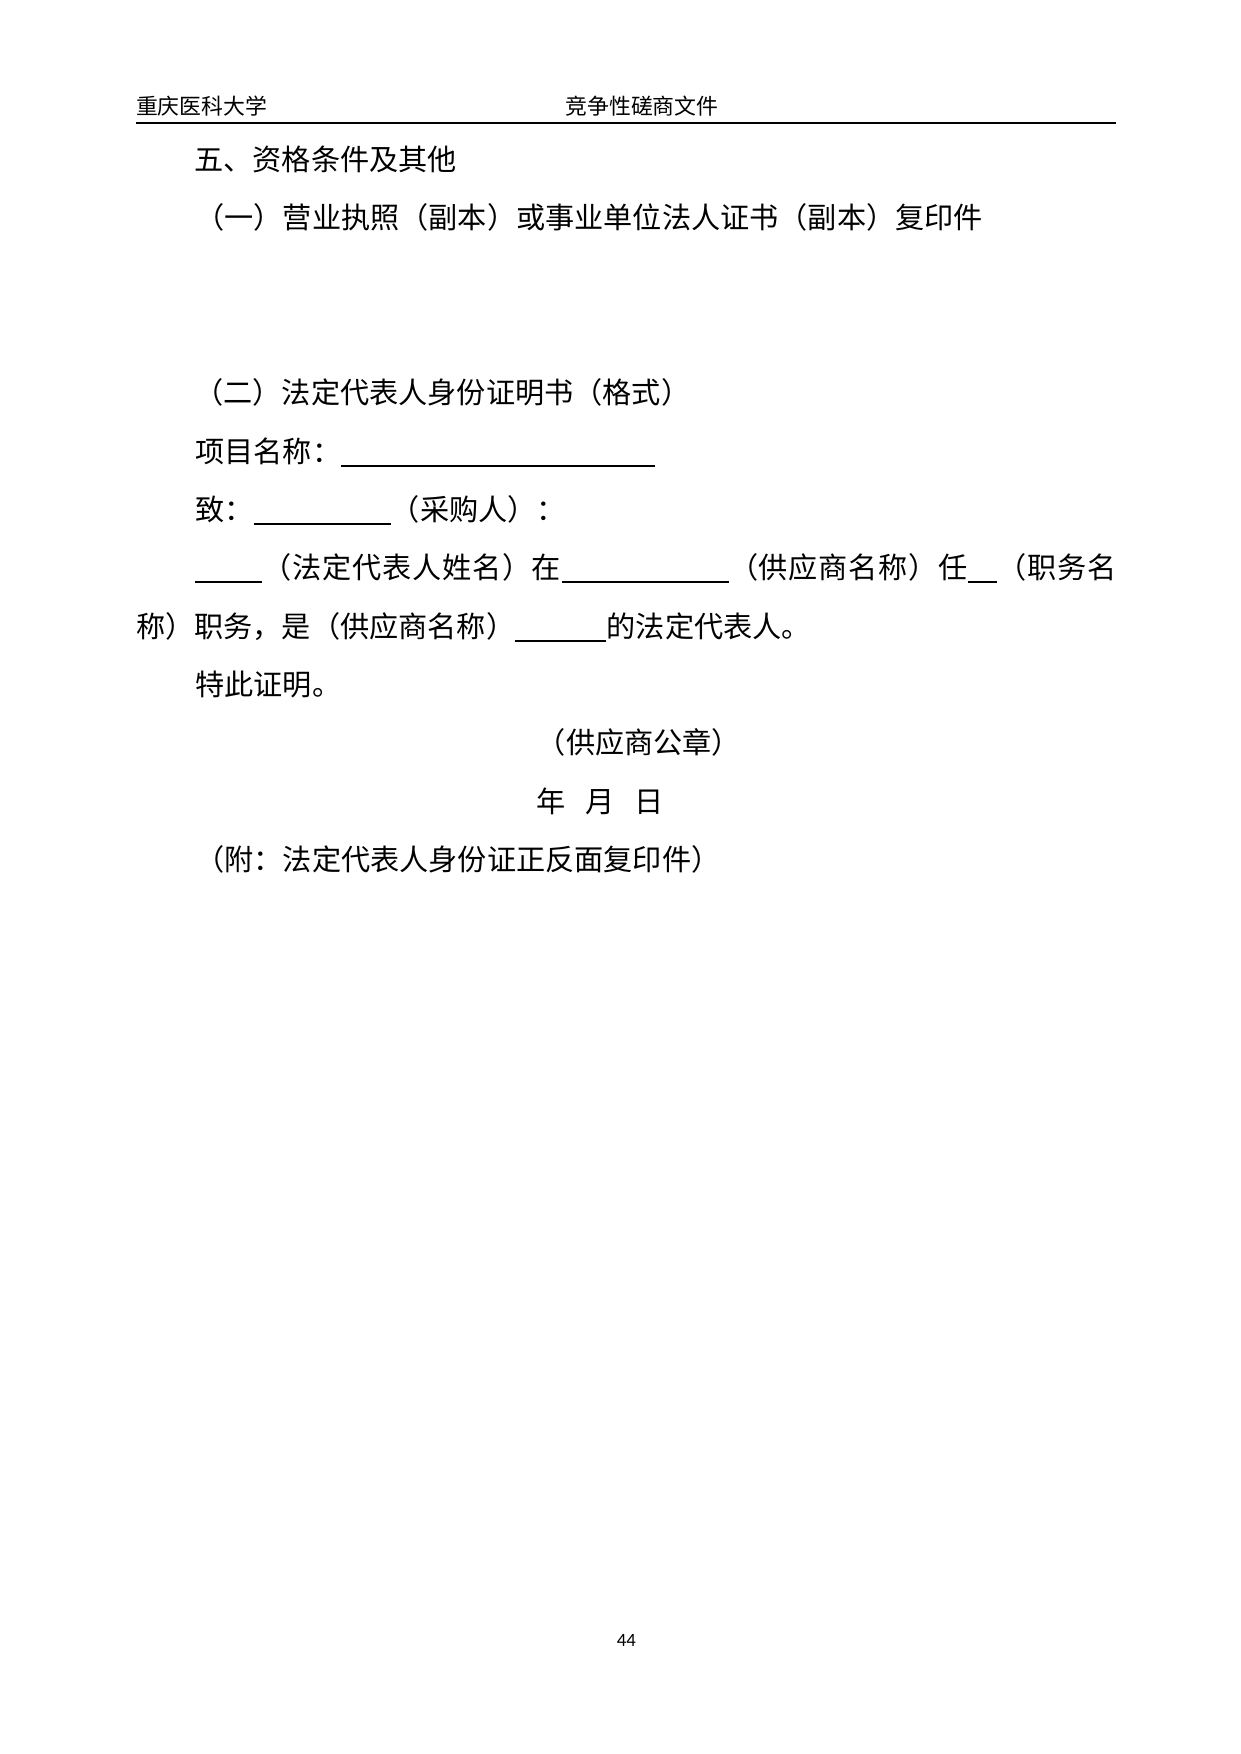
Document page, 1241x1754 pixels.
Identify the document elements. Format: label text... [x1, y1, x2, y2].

text （法定代表人姓名）在 （供应商名称）任 （职务名称）职务，是（供应商名称） 的法定代表人。 [136, 532, 1116, 649]
text （供应商公章） [136, 707, 1116, 766]
text （附：法定代表人身份证正反面复印件） [136, 824, 1116, 882]
subtitle 五、资格条件及其他 [136, 124, 1116, 182]
text （一）营业执照（副本）或事业单位法人证书（副本）复印件 [136, 182, 1116, 241]
text （二）法定代表人身份证明书（格式） [136, 357, 1116, 416]
text 特此证明。 [136, 649, 1116, 707]
text 年 月 日 [136, 766, 1116, 824]
text 致： （采购人）： [136, 474, 1116, 532]
text 项目名称： [136, 416, 1116, 474]
